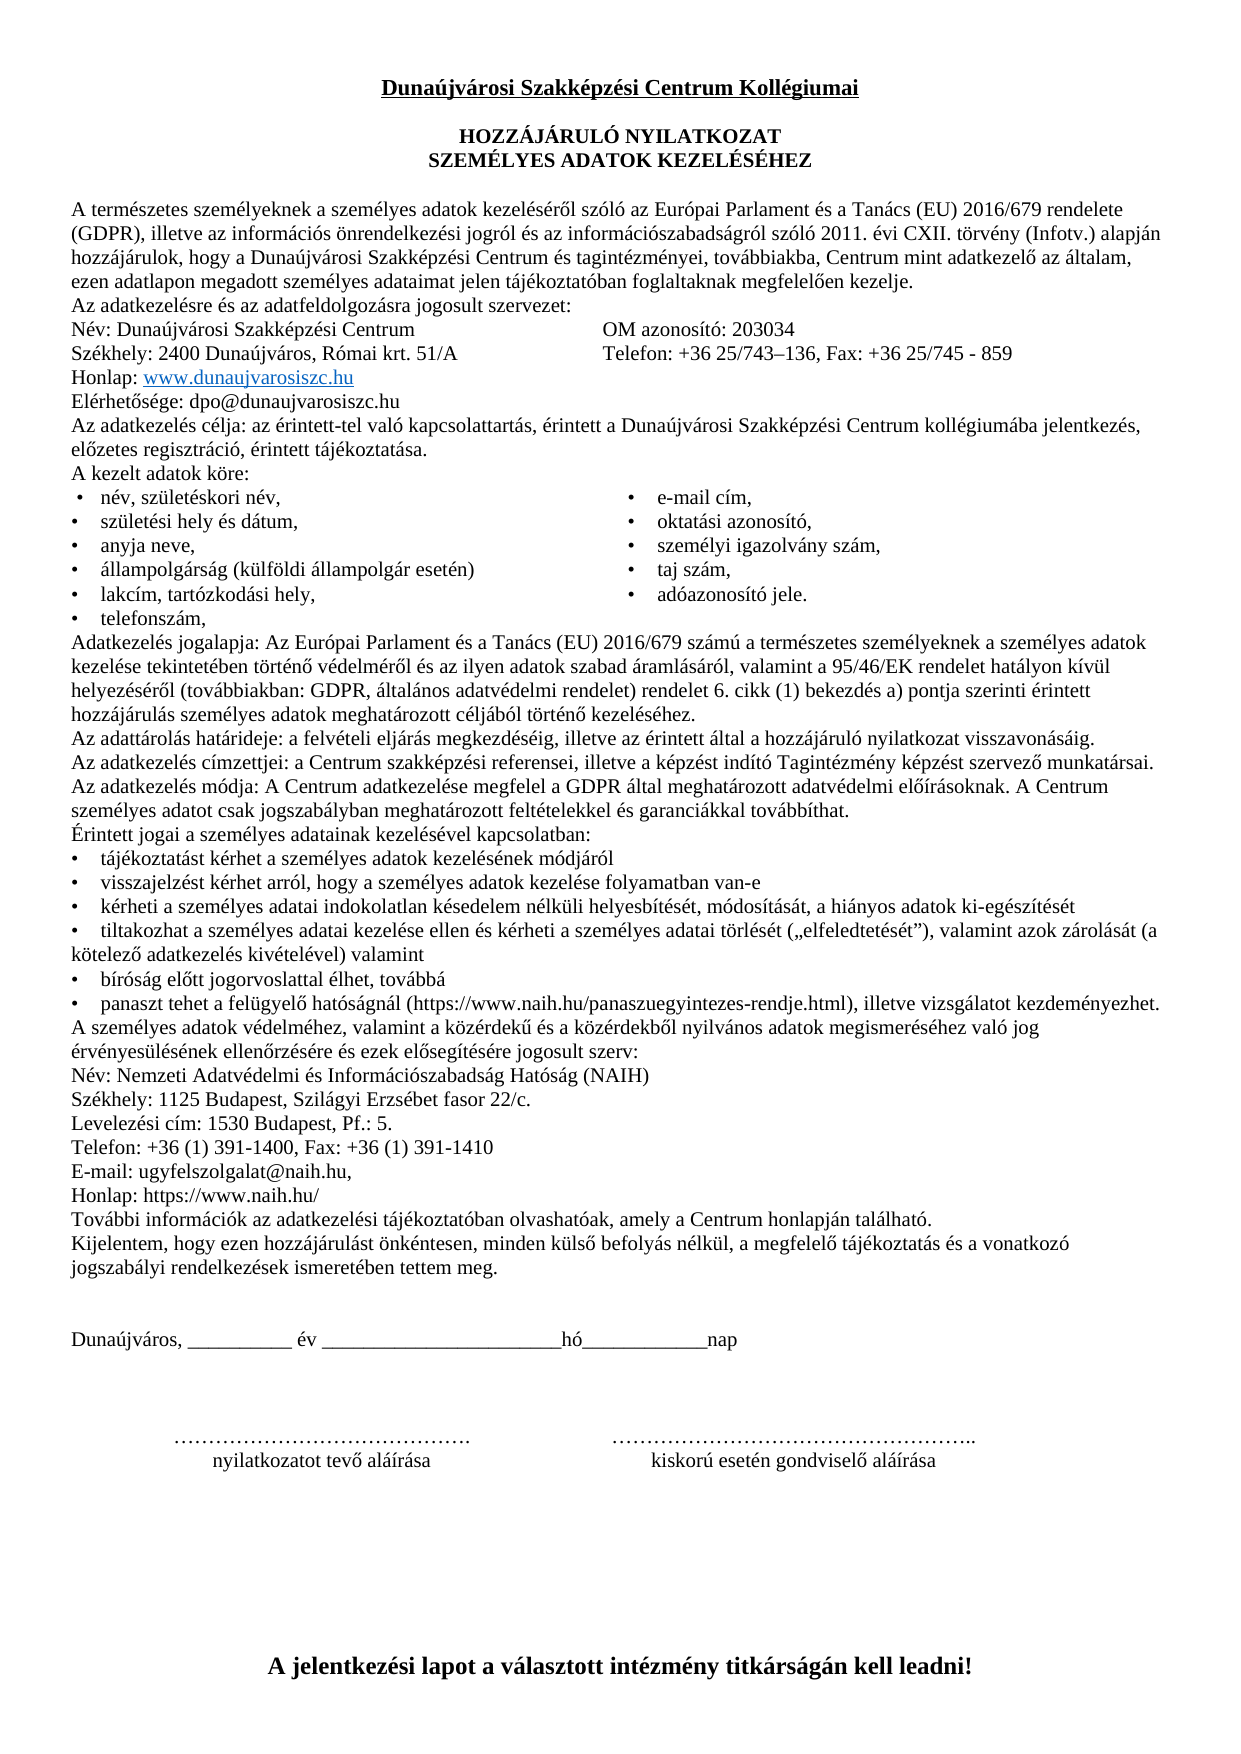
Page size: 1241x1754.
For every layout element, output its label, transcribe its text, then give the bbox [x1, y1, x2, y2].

text • személyi igazolvány szám, [627, 533, 1169, 557]
text Az adatkezelés módja: A Centrum adatkezelése megfelel a GDPR által meghatározott adatvédelmi előírásoknak. A Centrum személyes adatot csak jogszabályban meghatározott feltételekkel és garanciákkal továbbíthat. [71, 774, 1169, 822]
text E-mail: ugyfelszolgalat@naih.hu, [71, 1159, 1169, 1183]
text Az adatkezelés célja: az érintett-tel való kapcsolattartás, érintett a Dunaújvárosi Szakképzési Centrum kollégiumába jelentkezés, előzetes regisztráció, érintett tájékoztatása. [71, 413, 1169, 461]
text • adóazonosító jele. [627, 581, 1169, 606]
text Székhely: 2400 Dunaújváros, Római krt. 51/A Telefon: +36 25/743–136, Fax: +36 25/745 - 859 [71, 341, 1169, 365]
text Érintett jogai a személyes adatainak kezelésével kapcsolatban: [71, 822, 1169, 846]
text Az adattárolás határideje: a felvételi eljárás megkezdéséig, illetve az érintett által a hozzájáruló nyilatkozat visszavonásáig. [71, 726, 1169, 750]
text Dunaújváros, __________ év _______________________hó____________nap [71, 1327, 1169, 1351]
text • anyja neve, [71, 533, 613, 557]
text A személyes adatok védelméhez, valamint a közérdekű és a közérdekből nyilvános adatok megismeréséhez való jog érvényesülésének ellenőrzésére és ezek elősegítésére jogosult szerv: [71, 1014, 1169, 1063]
text • e-mail cím, [627, 485, 1169, 509]
text • tiltakozhat a személyes adatai kezelése ellen és kérheti a személyes adatai törlését („elfeledtetését”), valamint azok zárolását (a kötelező adatkezelés kivételével) valamint [71, 918, 1169, 966]
text • bíróság előtt jogorvoslattal élhet, továbbá [71, 966, 1169, 991]
table_header …………………………………………….. kiskorú esetén gondviselő aláírása [543, 1424, 1014, 1472]
text • taj szám, [627, 557, 1169, 581]
text • állampolgárság (külföldi állampolgár esetén) [71, 557, 613, 581]
text • tájékoztatást kérhet a személyes adatok kezelésének módjáról [71, 846, 1169, 870]
table_header ……………………………………. nyilatkozatot tevő aláírása [71, 1424, 543, 1472]
text • név, születéskori név, [71, 485, 613, 509]
text • visszajelzést kérhet arról, hogy a személyes adatok kezelése folyamatban van-e [71, 870, 1169, 894]
text Levelezési cím: 1530 Budapest, Pf.: 5. [71, 1111, 1169, 1135]
text További információk az adatkezelési tájékoztatóban olvashatóak, amely a Centrum honlapján található. [71, 1207, 1169, 1231]
text Adatkezelés jogalapja: Az Európai Parlament és a Tanács (EU) 2016/679 számú a természetes személyeknek a személyes adatok kezelése tekintetében történő védelméről és az ilyen adatok szabad áramlásáról, valamint a 95/46/EK rendelet hatályon kívül helyezéséről (továbbiakban: GDPR, általános adatvédelmi rendelet) rendelet 6. cikk (1) bekezdés a) pontja szerinti érintett hozzájárulás személyes adatok meghatározott céljából történő kezeléséhez. [71, 629, 1169, 726]
text Telefon: +36 (1) 391-1400, Fax: +36 (1) 391-1410 [71, 1135, 1169, 1159]
text A természetes személyeknek a személyes adatok kezeléséről szóló az Európai Parlament és a Tanács (EU) 2016/679 rendelete (GDPR), illetve az információs önrendelkezési jogról és az információszabadságról szóló 2011. évi CXII. törvény (Infotv.) alapján hozzájárulok, hogy a Dunaújvárosi Szakképzési Centrum és tagintézményei, továbbiakba, Centrum mint adatkezelő az általam, ezen adatlapon megadott személyes adataimat jelen tájékoztatóban foglaltaknak megfelelően kezelje. [71, 196, 1169, 293]
text Név: Dunaújvárosi Szakképzési Centrum OM azonosító: 203034 [71, 317, 1169, 341]
text • telefonszám, [71, 606, 613, 629]
text • oktatási azonosító, [627, 509, 1169, 533]
text Az adatkezelés címzettjei: a Centrum szakképzési referensei, illetve a képzést indító Tagintézmény képzést szervező munkatársai. [71, 750, 1169, 774]
text Kijelentem, hogy ezen hozzájárulást önkéntesen, minden külső befolyás nélkül, a megfelelő tájékoztatás és a vonatkozó jogszabályi rendelkezések ismeretében tettem meg. [71, 1231, 1169, 1279]
text A kezelt adatok köre: [71, 461, 1169, 485]
text Név: Nemzeti Adatvédelmi és Információszabadság Hatóság (NAIH) [71, 1063, 1169, 1087]
text Elérhetősége: dpo@dunaujvarosiszc.hu [71, 389, 1169, 413]
text SZEMÉLYES ADATOK KEZELÉSÉHEZ [71, 148, 1169, 172]
text HOZZÁJÁRULÓ NYILATKOZAT [71, 124, 1169, 148]
text Az adatkezelésre és az adatfeldolgozásra jogosult szervezet: [71, 293, 1169, 317]
text • panaszt tehet a felügyelő hatóságnál (https://www.naih.hu/panaszuegyintezes-rendje.html), illetve vizsgálatot kezdeményezhet. [71, 991, 1169, 1014]
text • kérheti a személyes adatai indokolatlan késedelem nélküli helyesbítését, módosítását, a hiányos adatok ki-egészítését [71, 894, 1169, 918]
text Székhely: 1125 Budapest, Szilágyi Erzsébet fasor 22/c. [71, 1087, 1169, 1111]
text • születési hely és dátum, [71, 509, 613, 533]
text Honlap: https://www.naih.hu/ [71, 1183, 1169, 1207]
text Honlap: www.dunaujvarosiszc.hu [71, 365, 1169, 389]
text • lakcím, tartózkodási hely, [71, 581, 613, 606]
